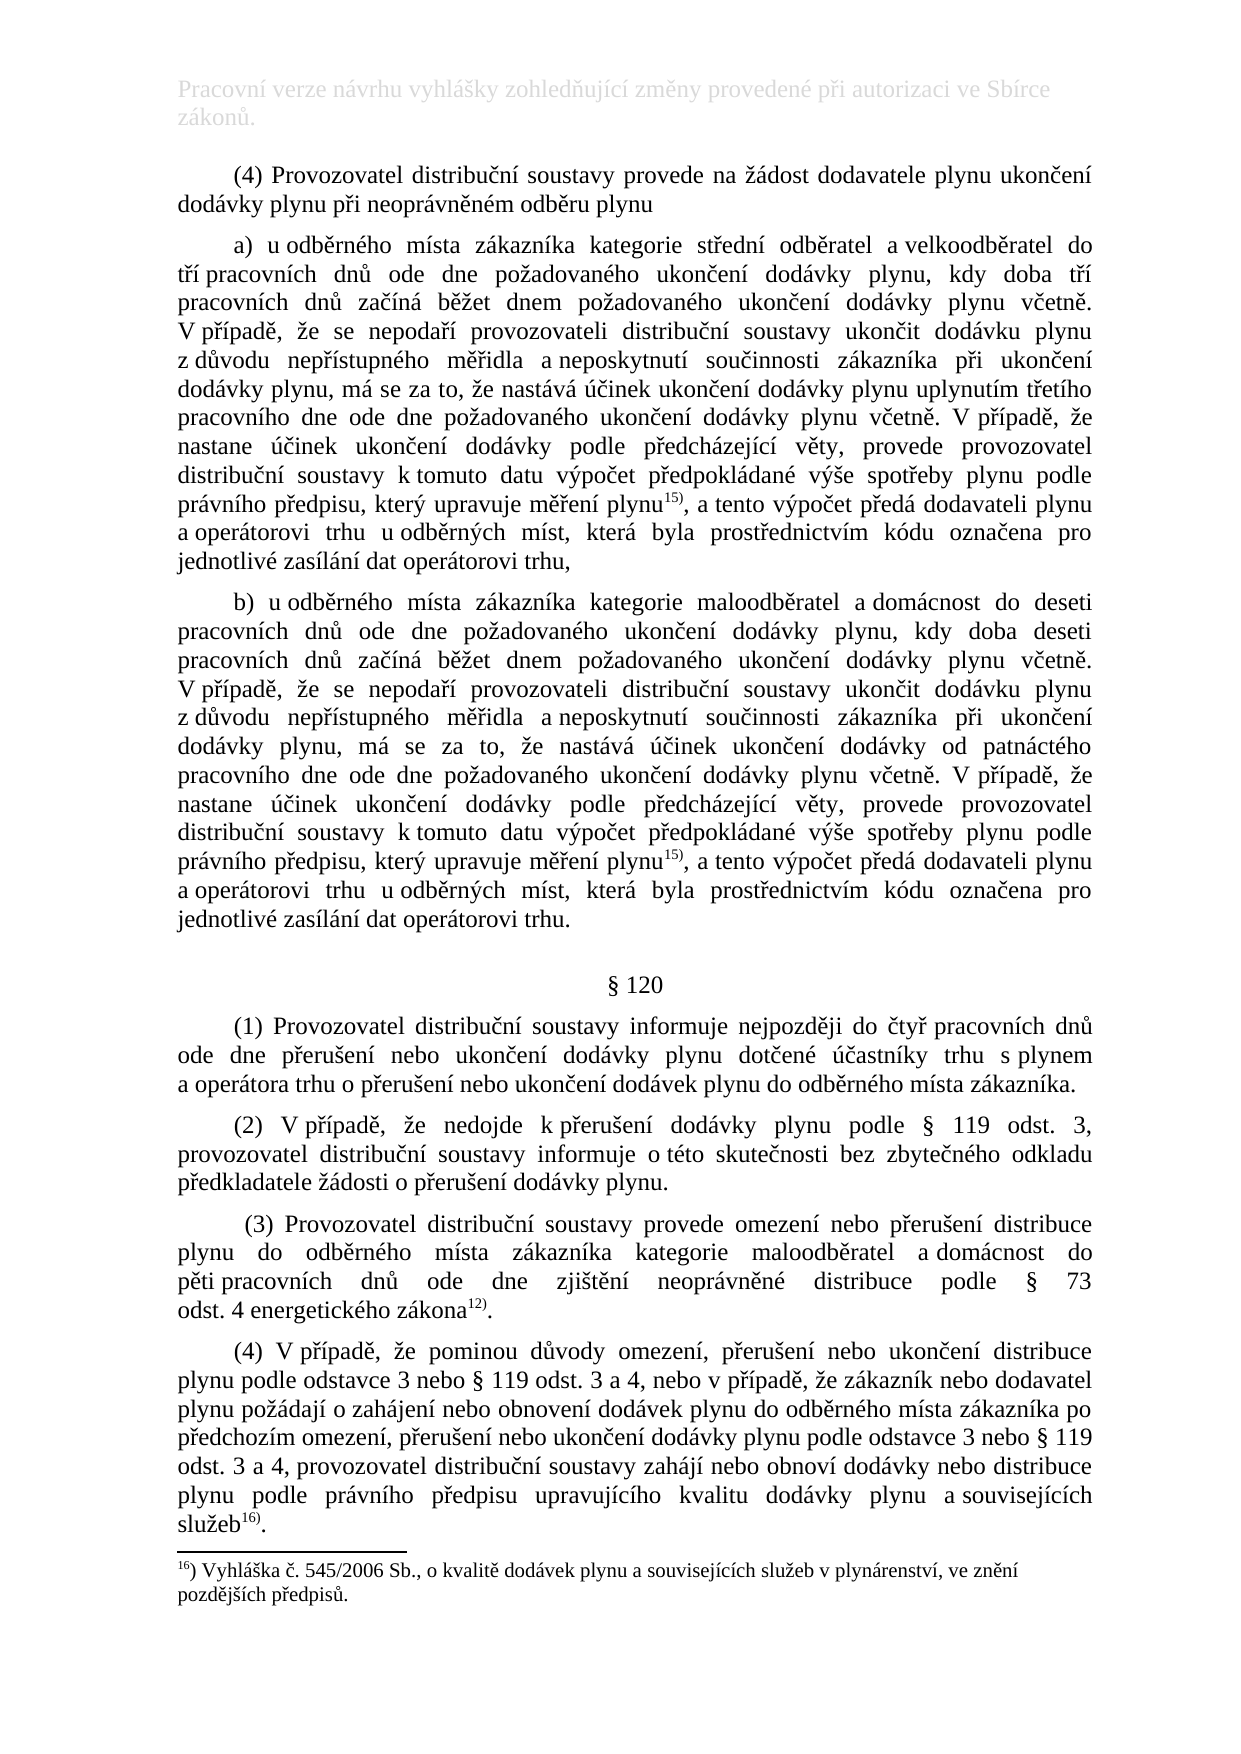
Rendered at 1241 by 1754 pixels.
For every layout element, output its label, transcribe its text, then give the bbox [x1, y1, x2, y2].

text (2) V případě, že nedojde k přerušení dodávky plynu podle § 119 odst. 3, provozovatel distribuční soustavy informuje o této skutečnosti bez zbytečného odkladu předkladatele žádosti o přerušení dodávky plynu. [177, 1110, 1093, 1196]
text (4) Provozovatel distribuční soustavy provede na žádost dodavatele plynu ukončení dodávky plynu při neoprávněném odběru plynu [177, 160, 1093, 217]
text (4) V případě, že pominou důvody omezení, přerušení nebo ukončení distribuce plynu podle odstavce 3 nebo § 119 odst. 3 a 4, nebo v případě, že zákazník nebo dodavatel plynu požádají o zahájení nebo obnovení dodávek plynu do odběrného místa zákazníka po předchozím omezení, přerušení nebo ukončení dodávky plynu podle odstavce 3 nebo § 119 odst. 3 a 4, provozovatel distribuční soustavy zahájí nebo obnoví dodávky nebo distribuce plynu podle právního předpisu upravujícího kvalitu dodávky plynu a souvisejících služeb). [177, 1336, 1093, 1537]
text (1) Provozovatel distribuční soustavy informuje nejpozději do čtyř pracovních dnů ode dne přerušení nebo ukončení dodávky plynu dotčené účastníky trhu s plynem a operátora trhu o přerušení nebo ukončení dodávek plynu do odběrného místa zákazníka. [177, 1011, 1093, 1097]
text a) u odběrného místa zákazníka kategorie střední odběratel a velkoodběratel do tří pracovních dnů ode dne požadovaného ukončení dodávky plynu, kdy doba tří pracovních dnů začíná běžet dnem požadovaného ukončení dodávky plynu včetně. V případě, že se nepodaří provozovateli distribuční soustavy ukončit dodávku plynu z důvodu nepřístupného měřidla a neposkytnutí součinnosti zákazníka při ukončení dodávky plynu, má se za to, že nastává účinek ukončení dodávky plynu uplynutím třetího pracovního dne ode dne požadovaného ukončení dodávky plynu včetně. V případě, že nastane účinek ukončení dodávky podle předcházející věty, provede provozovatel distribuční soustavy k tomuto datu výpočet předpokládané výše spotřeby plynu podle právního předpisu, který upravuje měření plynu15), a tento výpočet předá dodavateli plynu a operátorovi trhu u odběrných míst, která byla prostřednictvím kódu označena pro jednotlivé zasílání dat operátorovi trhu, [177, 230, 1093, 575]
text b) u odběrného místa zákazníka kategorie maloodběratel a domácnost do deseti pracovních dnů ode dne požadovaného ukončení dodávky plynu, kdy doba deseti pracovních dnů začíná běžet dnem požadovaného ukončení dodávky plynu včetně. V případě, že se nepodaří provozovateli distribuční soustavy ukončit dodávku plynu z důvodu nepřístupného měřidla a neposkytnutí součinnosti zákazníka při ukončení dodávky plynu, má se za to, že nastává účinek ukončení dodávky od patnáctého pracovního dne ode dne požadovaného ukončení dodávky plynu včetně. V případě, že nastane účinek ukončení dodávky podle předcházející věty, provede provozovatel distribuční soustavy k tomuto datu výpočet předpokládané výše spotřeby plynu podle právního předpisu, který upravuje měření plynu15), a tento výpočet předá dodavateli plynu a operátorovi trhu u odběrných míst, která byla prostřednictvím kódu označena pro jednotlivé zasílání dat operátorovi trhu. [177, 587, 1093, 932]
text (3) Provozovatel distribuční soustavy provede omezení nebo přerušení distribuce plynu do odběrného místa zákazníka kategorie maloodběratel a domácnost do pěti pracovních dnů ode dne zjištění neoprávněné distribuce podle § 73 odst. 4 energetického zákona12). [177, 1209, 1093, 1324]
text § 120 [177, 970, 1093, 999]
